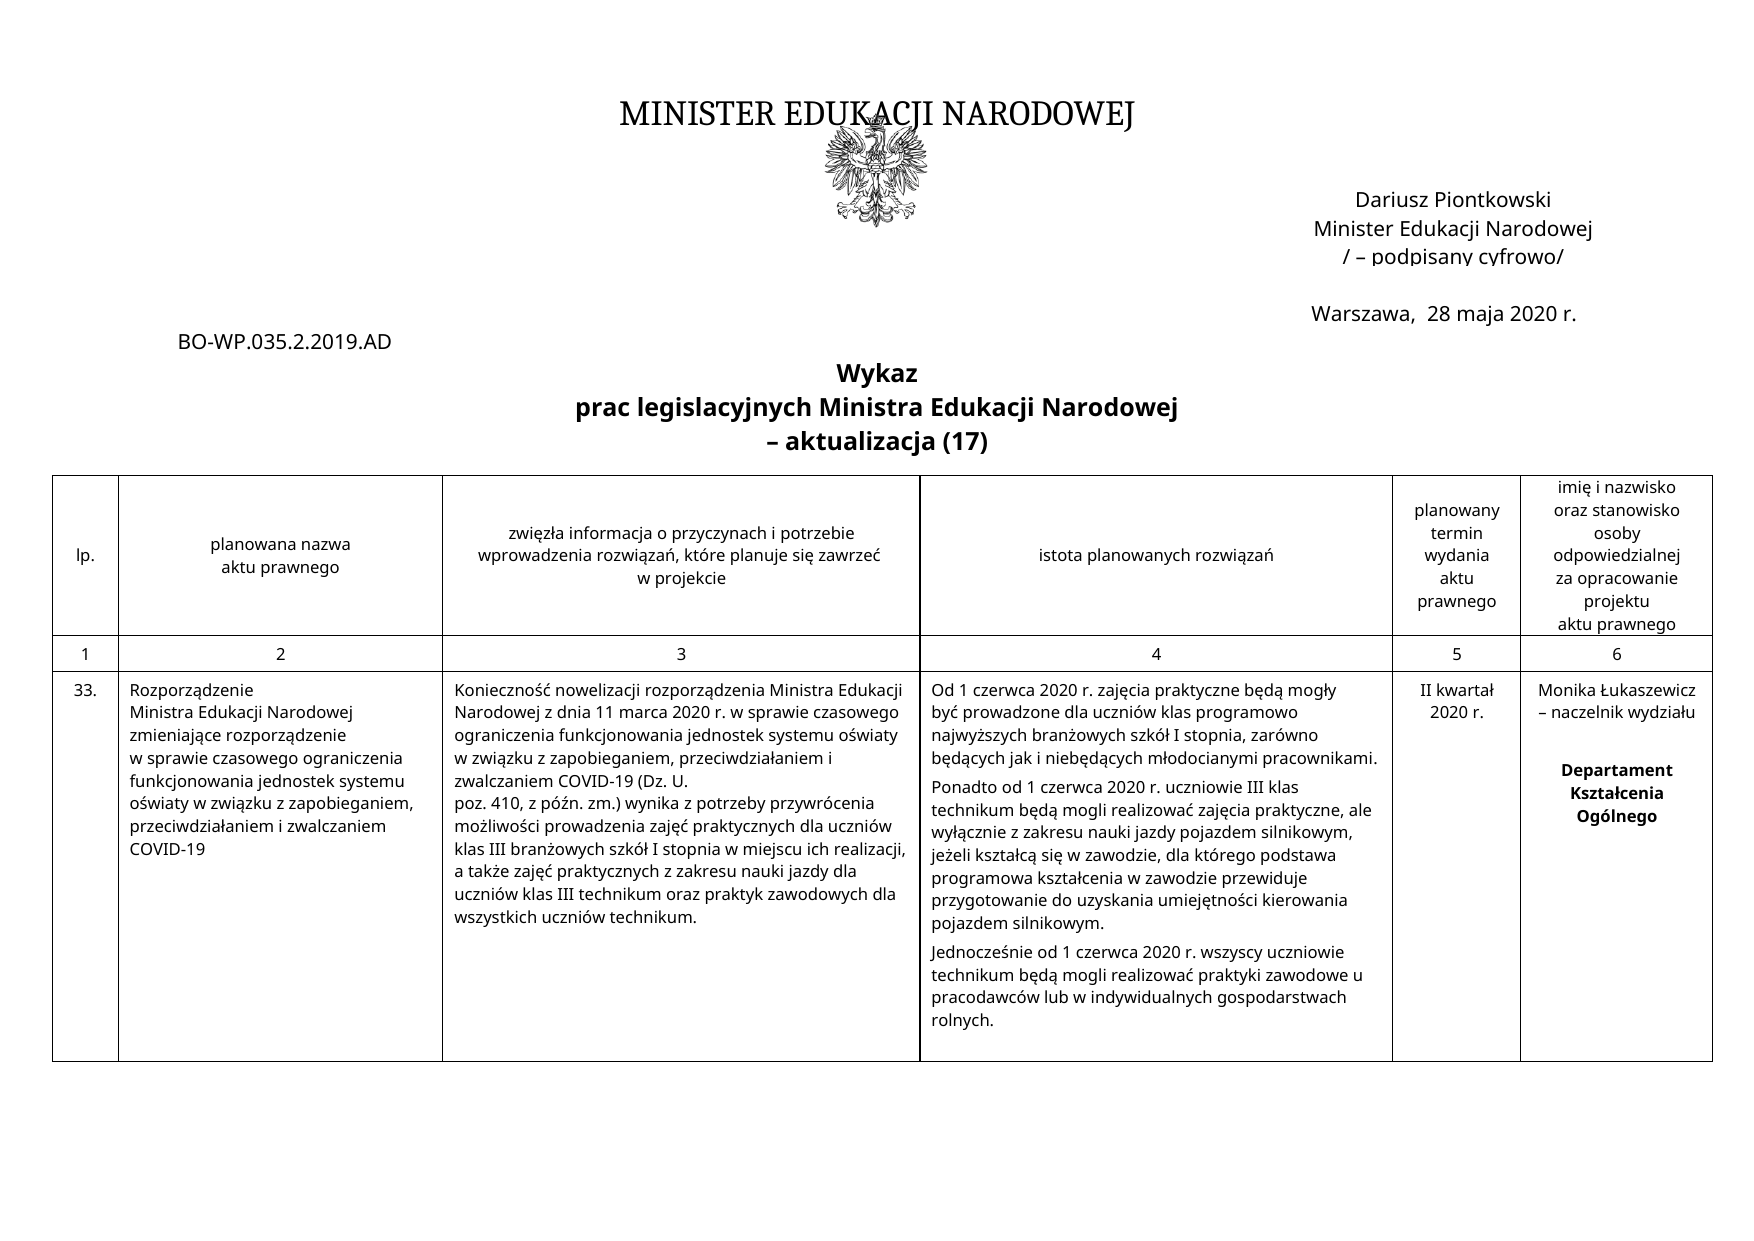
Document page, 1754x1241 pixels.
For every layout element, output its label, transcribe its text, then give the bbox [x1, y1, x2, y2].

table_cell 2 [119, 636, 442, 671]
table_header istota planowanych rozwiązań [921, 476, 1392, 635]
table_header planowany termin wydania aktu prawnego [1393, 476, 1520, 635]
table_cell 4 [921, 636, 1392, 671]
table_header lp. [53, 476, 118, 635]
table_header imię i nazwisko oraz stanowisko osoby odpowiedzialnej za opracowanie projektu aktu prawnego [1521, 476, 1712, 635]
table_header zwięzła informacja o przyczynach i potrzebie wprowadzenia rozwiązań, które planuje się zawrzeć w projekcie [443, 476, 919, 635]
table_header planowana nazwa aktu prawnego [119, 476, 442, 635]
picture [815, 100, 939, 237]
text Warszawa, 28 maja 2020 r. [177, 299, 1577, 327]
table_cell Rozporządzenie Ministra Edukacji Narodowej zmieniające rozporządzenie w sprawie czasowego ograniczenia funkcjonowania jednostek systemu oświaty w związku z zapobieganiem, przeciwdziałaniem i zwalczaniem COVID-19 [119, 672, 442, 1061]
table_cell Od 1 czerwca 2020 r. zajęcia praktyczne będą mogły być prowadzone dla uczniów klas programowo najwyższych branżowych szkół I stopnia, zarówno będących jak i niebędących młodocianymi pracownikami. Ponadto od 1 czerwca 2020 r. uczniowie III klas technikum będą mogli realizować zajęcia praktyczne, ale wyłącznie z zakresu nauki jazdy pojazdem silnikowym, jeżeli kształcą się w zawodzie, dla którego podstawa programowa kształcenia w zawodzie przewiduje przygotowanie do uzyskania umiejętności kierowania pojazdem silnikowym. Jednocześnie od 1 czerwca 2020 r. wszyscy uczniowie technikum będą mogli realizować praktyki zawodowe u pracodawców lub w indywidualnych gospodarstwach rolnych. [921, 672, 1392, 1061]
table_cell 3 [443, 636, 919, 671]
text Wykaz [177, 356, 1577, 390]
table_cell II kwartał 2020 r. [1393, 672, 1520, 1061]
text BO-WP.035.2.2019.AD [177, 327, 1577, 356]
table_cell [1521, 672, 1712, 1061]
text – aktualizacja (17) [177, 424, 1577, 458]
table_cell 5 [1393, 636, 1520, 671]
table_cell Konieczność nowelizacji rozporządzenia Ministra Edukacji Narodowej z dnia 11 marca 2020 r. w sprawie czasowego ograniczenia funkcjonowania jednostek systemu oświaty w związku z zapobieganiem, przeciwdziałaniem i zwalczaniem COVID-19 (Dz. U. poz. 410, z późn. zm.) wynika z potrzeby przywrócenia możliwości prowadzenia zajęć praktycznych dla uczniów klas III branżowych szkół I stopnia w miejscu ich realizacji, a także zajęć praktycznych z zakresu nauki jazdy dla uczniów klas III technikum oraz praktyk zawodowych dla wszystkich uczniów technikum. [443, 672, 919, 1061]
table_cell 33. [53, 672, 118, 1061]
table_cell 1 [53, 636, 118, 671]
text prac legislacyjnych Ministra Edukacji Narodowej [177, 390, 1577, 424]
table_cell 6 [1521, 636, 1712, 671]
